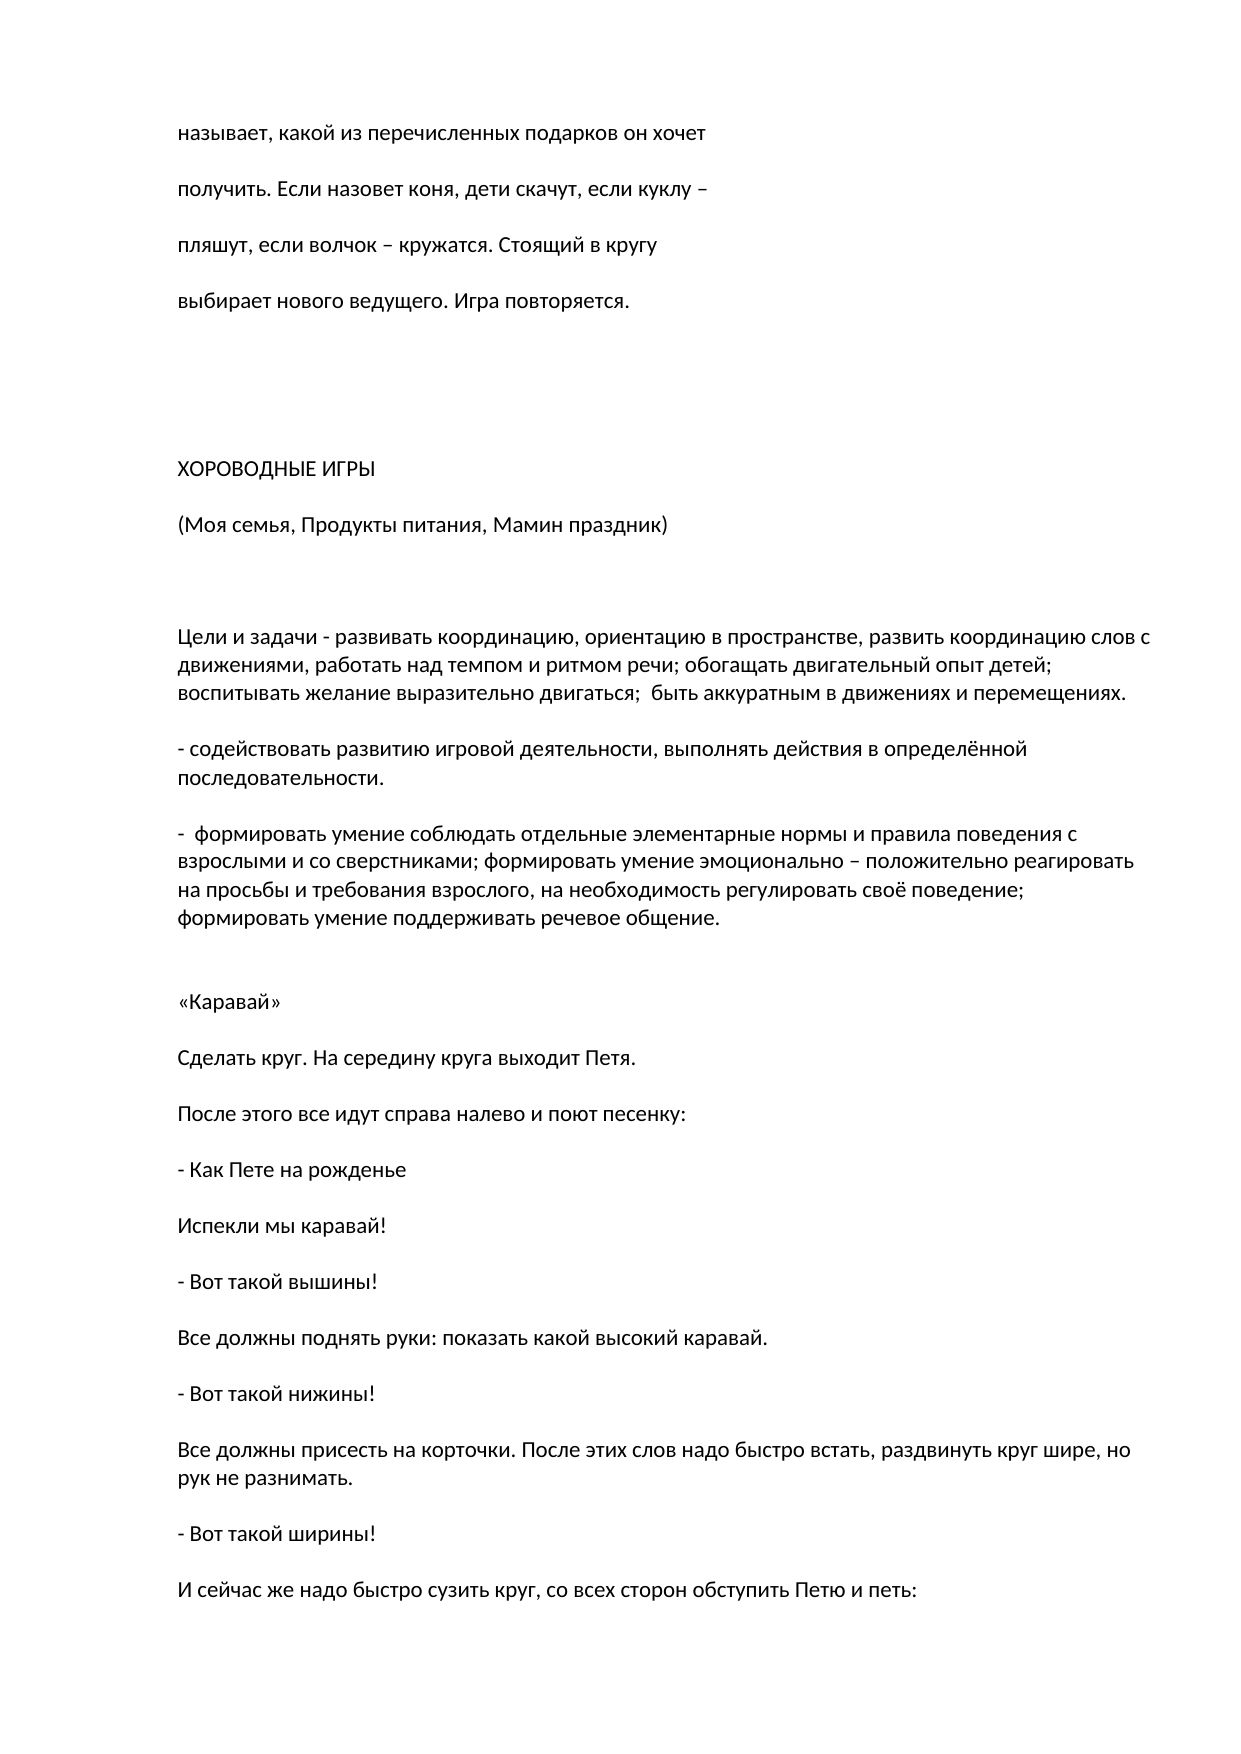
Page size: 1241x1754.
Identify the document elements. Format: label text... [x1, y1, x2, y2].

text - Как Пете на рожденье [177, 1155, 1152, 1183]
text Все должны поднять руки: показать какой высокий каравай. [177, 1323, 1152, 1351]
text «Каравай» [177, 987, 1152, 1015]
text И сейчас же надо быстро сузить круг, со всех сторон обступить Петю и петь: [177, 1575, 1152, 1603]
text Испекли мы каравай! [177, 1211, 1152, 1239]
text ХОРОВОДНЫЕ ИГРЫ [177, 454, 1152, 482]
text Все должны присесть на корточки. После этих слов надо быстро встать, раздвинуть круг шире, но рук не разнимать. [177, 1435, 1152, 1491]
text пляшут, если волчок – кружатся. Стоящий в кругу [177, 230, 1152, 258]
text Сделать круг. На середину круга выходит Петя. [177, 1043, 1152, 1071]
text - содействовать развитию игровой деятельности, выполнять действия в определённой последовательности. [177, 734, 1152, 791]
text - формировать умение соблюдать отдельные элементарные нормы и правила поведения с взрослыми и со сверстниками; формировать умение эмоционально – положительно реагировать на просьбы и требования взрослого, на необходимость регулировать своё поведение; формировать умение поддерживать речевое общение. [177, 819, 1152, 931]
text - Вот такой нижины! [177, 1379, 1152, 1407]
text - Вот такой вышины! [177, 1267, 1152, 1295]
text называет, какой из перечисленных подарков он хочет [177, 118, 1152, 146]
text получить. Если назовет коня, дети скачут, если куклу – [177, 174, 1152, 202]
text (Моя семья, Продукты питания, Мамин праздник) [177, 510, 1152, 538]
text - Вот такой ширины! [177, 1519, 1152, 1547]
text выбирает нового ведущего. Игра повторяется. [177, 286, 1152, 314]
text После этого все идут справа налево и поют песенку: [177, 1099, 1152, 1127]
text Цели и задачи - развивать координацию, ориентацию в пространстве, развить координацию слов с движениями, работать над темпом и ритмом речи; обогащать двигательный опыт детей; воспитывать желание выразительно двигаться; быть аккуратным в движениях и перемещениях. [177, 622, 1152, 707]
